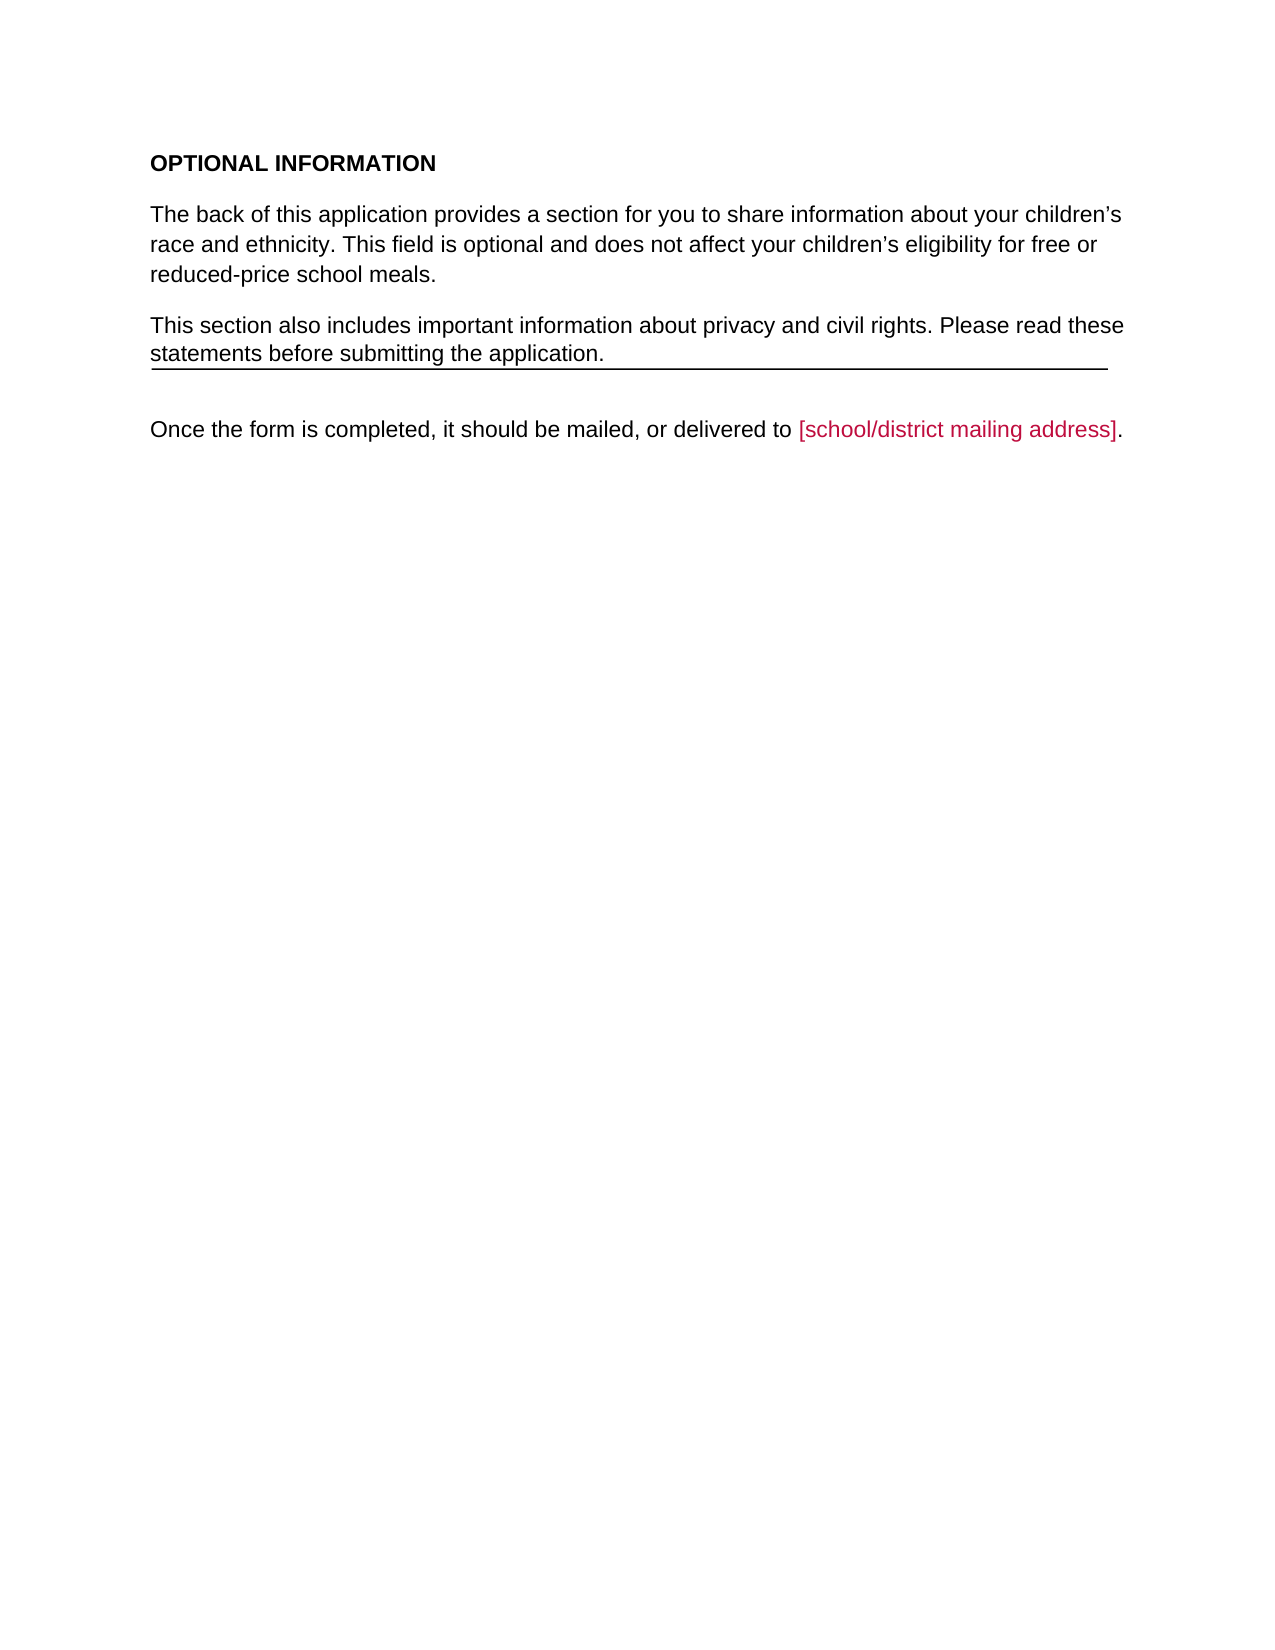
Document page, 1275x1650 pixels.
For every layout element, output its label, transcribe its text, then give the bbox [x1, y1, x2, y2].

text OPTIONAL INFORMATION [150, 150, 1125, 176]
text This section also includes important information about privacy and civil rights. Please read these statements before submitting the application. [150, 312, 1125, 394]
text The back of this application provides a section for you to share information about your children’s race and ethnicity. This field is optional and does not affect your children’s eligibility for free or reduced-price school meals. [150, 201, 1125, 288]
text Once the form is completed, it should be mailed, or delivered to [school/district mailing address]. [150, 416, 1125, 443]
